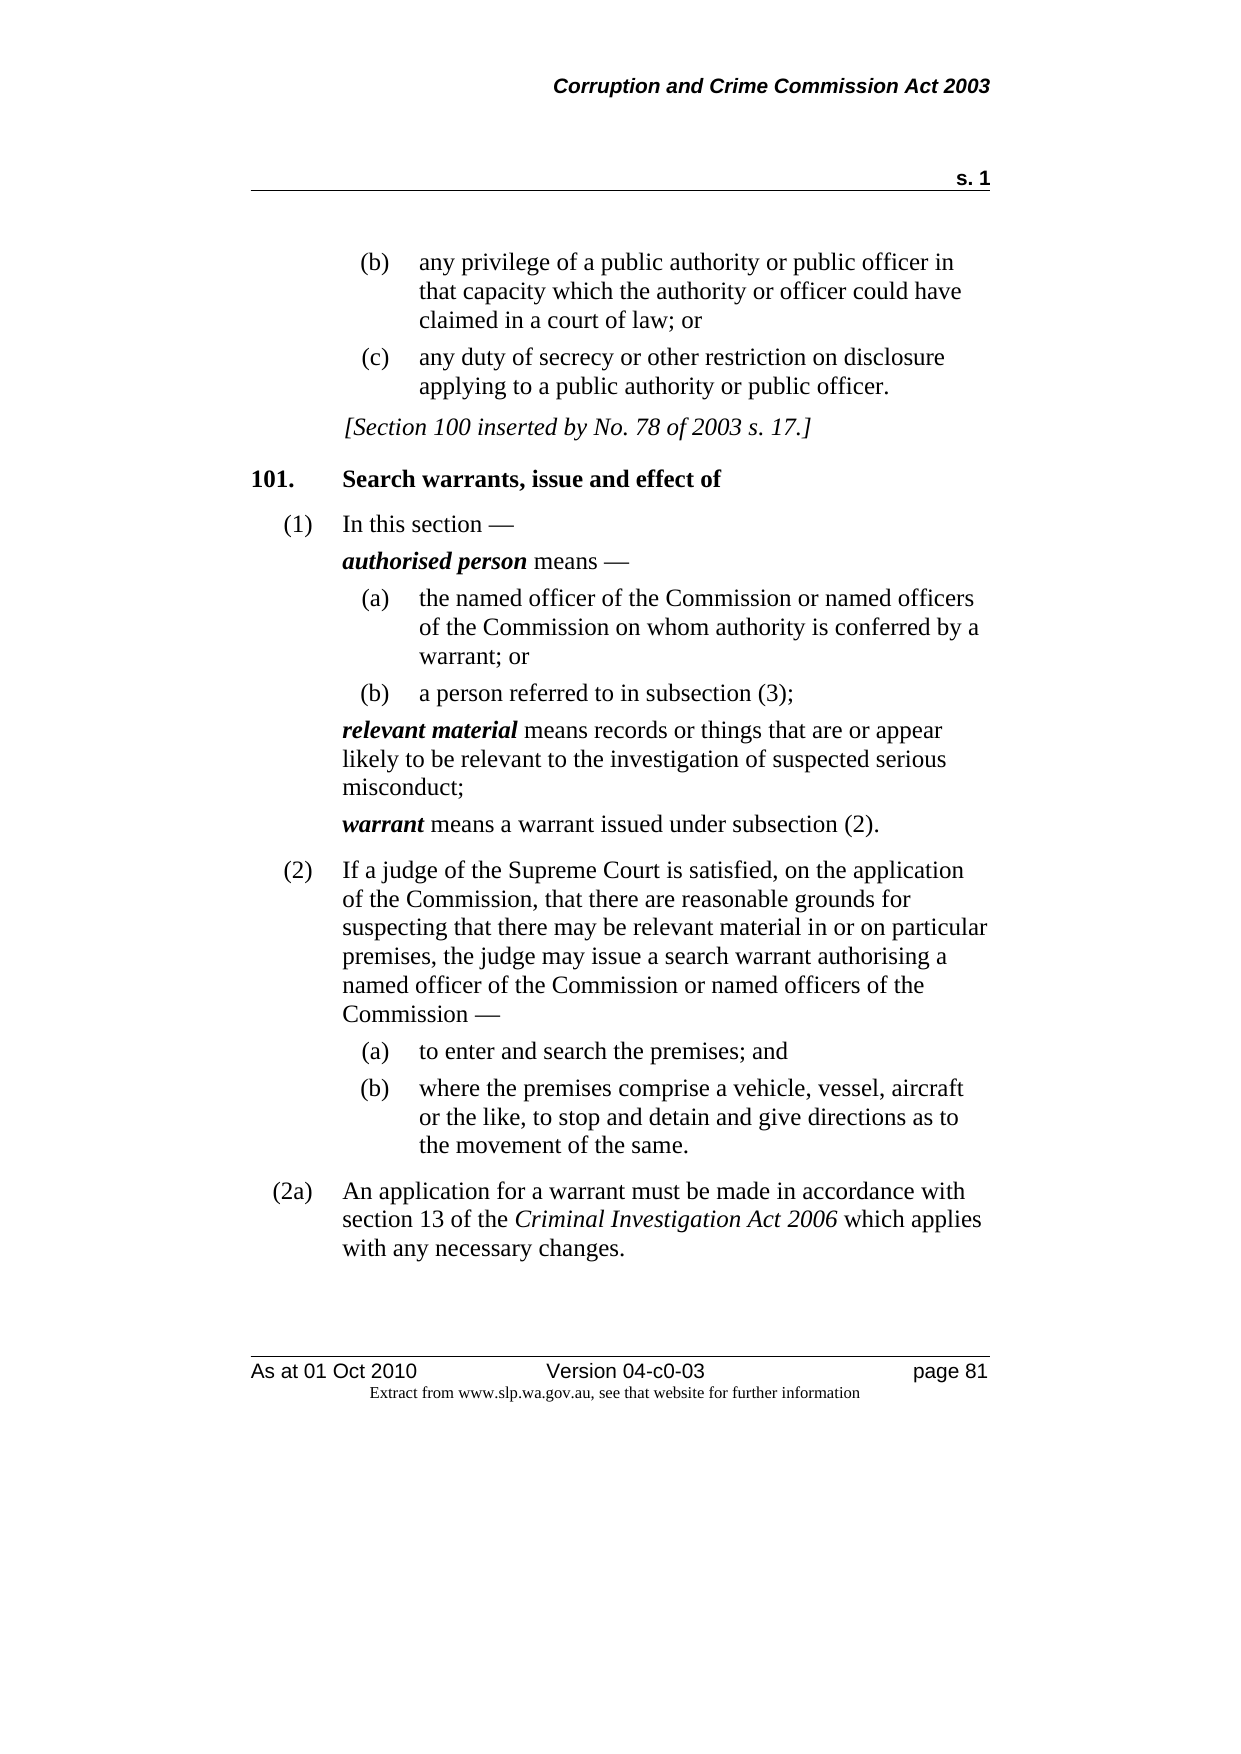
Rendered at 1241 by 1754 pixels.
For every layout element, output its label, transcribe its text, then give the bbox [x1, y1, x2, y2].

text (1) In this section — [251, 509, 990, 538]
text authorised person means — [251, 546, 990, 575]
text (b) where the premises comprise a vehicle, vessel, aircraft or the like, to stop and detain and give directions as to the movement of the same. [251, 1073, 990, 1159]
text (a) the named officer of the Commission or named officers of the Commission on whom authority is conferred by a warrant; or [251, 583, 990, 669]
text warrant means a warrant issued under subsection (2). [251, 809, 990, 838]
text (a) to enter and search the premises; and [251, 1036, 990, 1064]
text (2a) An application for a warrant must be made in accordance with section 13 of the Criminal Investigation Act 2006 which applies with any necessary changes. [251, 1176, 990, 1262]
text [Section 100 inserted by No. 78 of 2003 s. 17.] [251, 412, 990, 441]
text (b) a person referred to in subsection (3); [251, 678, 990, 707]
text (2) If a judge of the Supreme Court is satisfied, on the application of the Commission, that there are reasonable grounds for suspecting that there may be relevant material in or on particular premises, the judge may issue a search warrant authorising a named officer of the Commission or named officers of the Commission — [251, 855, 990, 1027]
text relevant material means records or things that are or appear likely to be relevant to the investigation of suspected serious misconduct; [251, 715, 990, 801]
subtitle 101. Search warrants, issue and effect of [251, 464, 990, 492]
text (b) any privilege of a public authority or public officer in that capacity which the authority or officer could have claimed in a court of law; or [251, 247, 990, 334]
text (c) any duty of secrecy or other restriction on disclosure applying to a public authority or public officer. [251, 342, 990, 399]
